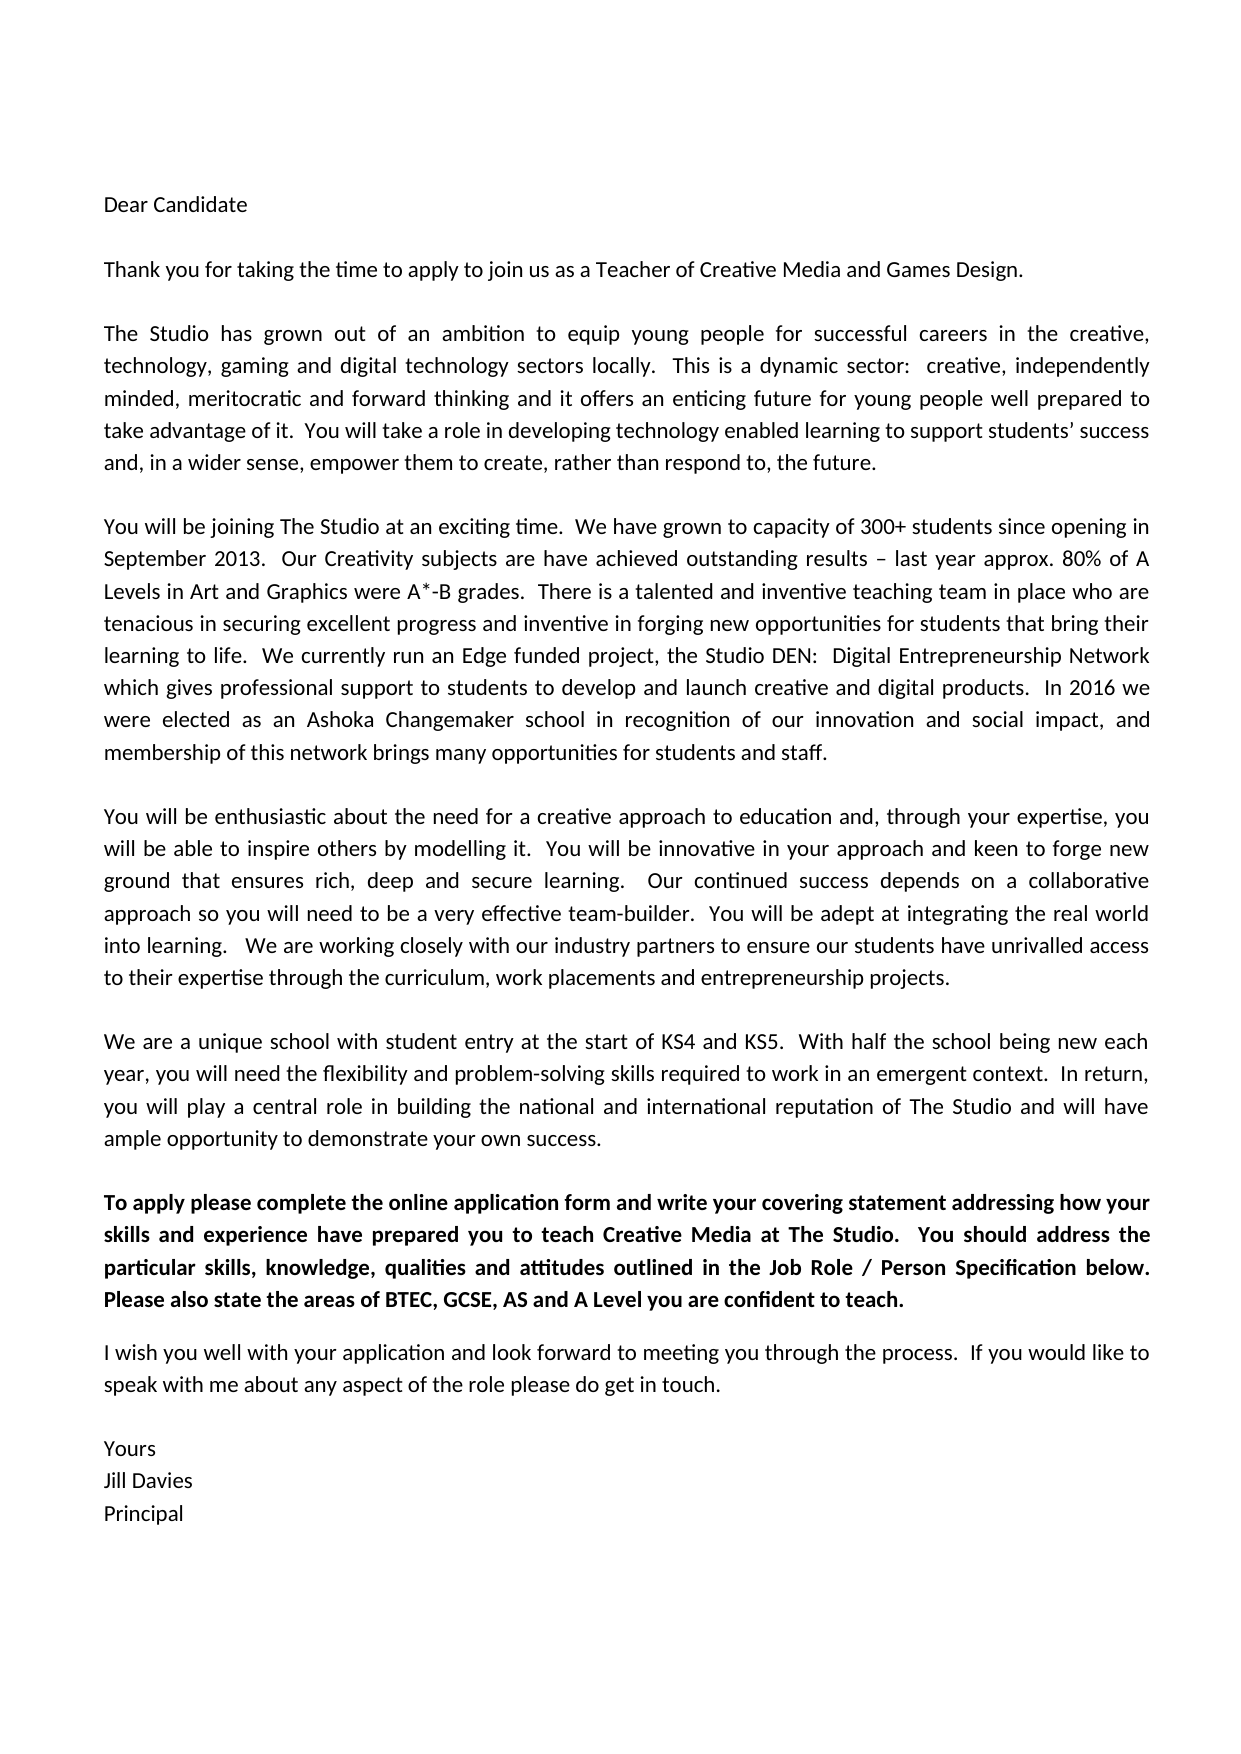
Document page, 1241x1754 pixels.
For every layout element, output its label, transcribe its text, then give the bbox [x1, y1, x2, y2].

text Yours [103, 1434, 1152, 1462]
text Principal [103, 1499, 1152, 1527]
text You will be enthusiastic about the need for a creative approach to education and, through your expertise, you will be able to inspire others by modelling it. You will be innovative in your approach and keen to forge new ground that ensures rich, deep and secure learning. Our continued success depends on a collaborative approach so you will need to be a very effective team-builder. You will be adept at integrating the real world into learning. We are working closely with our industry partners to ensure our students have unrivalled access to their expertise through the curriculum, work placements and entrepreneurship projects. [103, 802, 1152, 991]
text Dear Candidate [103, 191, 1152, 218]
text The Studio has grown out of an ambition to equip young people for successful careers in the creative, technology, gaming and digital technology sectors locally. This is a dynamic sector: creative, independently minded, meritocratic and forward thinking and it offers an enticing future for young people well prepared to take advantage of it. You will take a role in developing technology enabled learning to support students’ success and, in a wider sense, empower them to create, rather than respond to, the future. [103, 319, 1152, 476]
text Thank you for taking the time to apply to join us as a Teacher of Creative Media and Games Design. [103, 255, 1152, 283]
text To apply please complete the online application form and write your covering statement addressing how your skills and experience have prepared you to teach Creative Media at The Studio. You should address the particular skills, knowledge, qualities and attitudes outlined in the Job Role / Person Specification below. Please also state the areas of BTEC, GCSE, AS and A Level you are confident to teach. [103, 1188, 1152, 1313]
text Jill Davies [103, 1467, 1152, 1495]
text You will be joining The Studio at an exciting time. We have grown to capacity of 300+ students since opening in September 2013. Our Creativity subjects are have achieved outstanding results – last year approx. 80% of A Levels in Art and Graphics were A*-B grades. There is a talented and inventive teaching team in place who are tenacious in securing excellent progress and inventive in forging new opportunities for students that bring their learning to life. We currently run an Edge funded project, the Studio DEN: Digital Entrepreneurship Network which gives professional support to students to develop and launch creative and digital products. In 2016 we were elected as an Ashoka Changemaker school in recognition of our innovation and social impact, and membership of this network brings many opportunities for students and staff. [103, 512, 1152, 766]
text I wish you well with your application and look forward to meeting you through the process. If you would like to speak with me about any aspect of the role please do get in touch. [103, 1338, 1152, 1398]
text We are a unique school with student entry at the start of KS4 and KS5. With half the school being new each year, you will need the flexibility and problem-solving skills required to work in an emergent context. In return, you will play a central role in building the national and international reputation of The Studio and will have ample opportunity to demonstrate your own success. [103, 1027, 1152, 1152]
